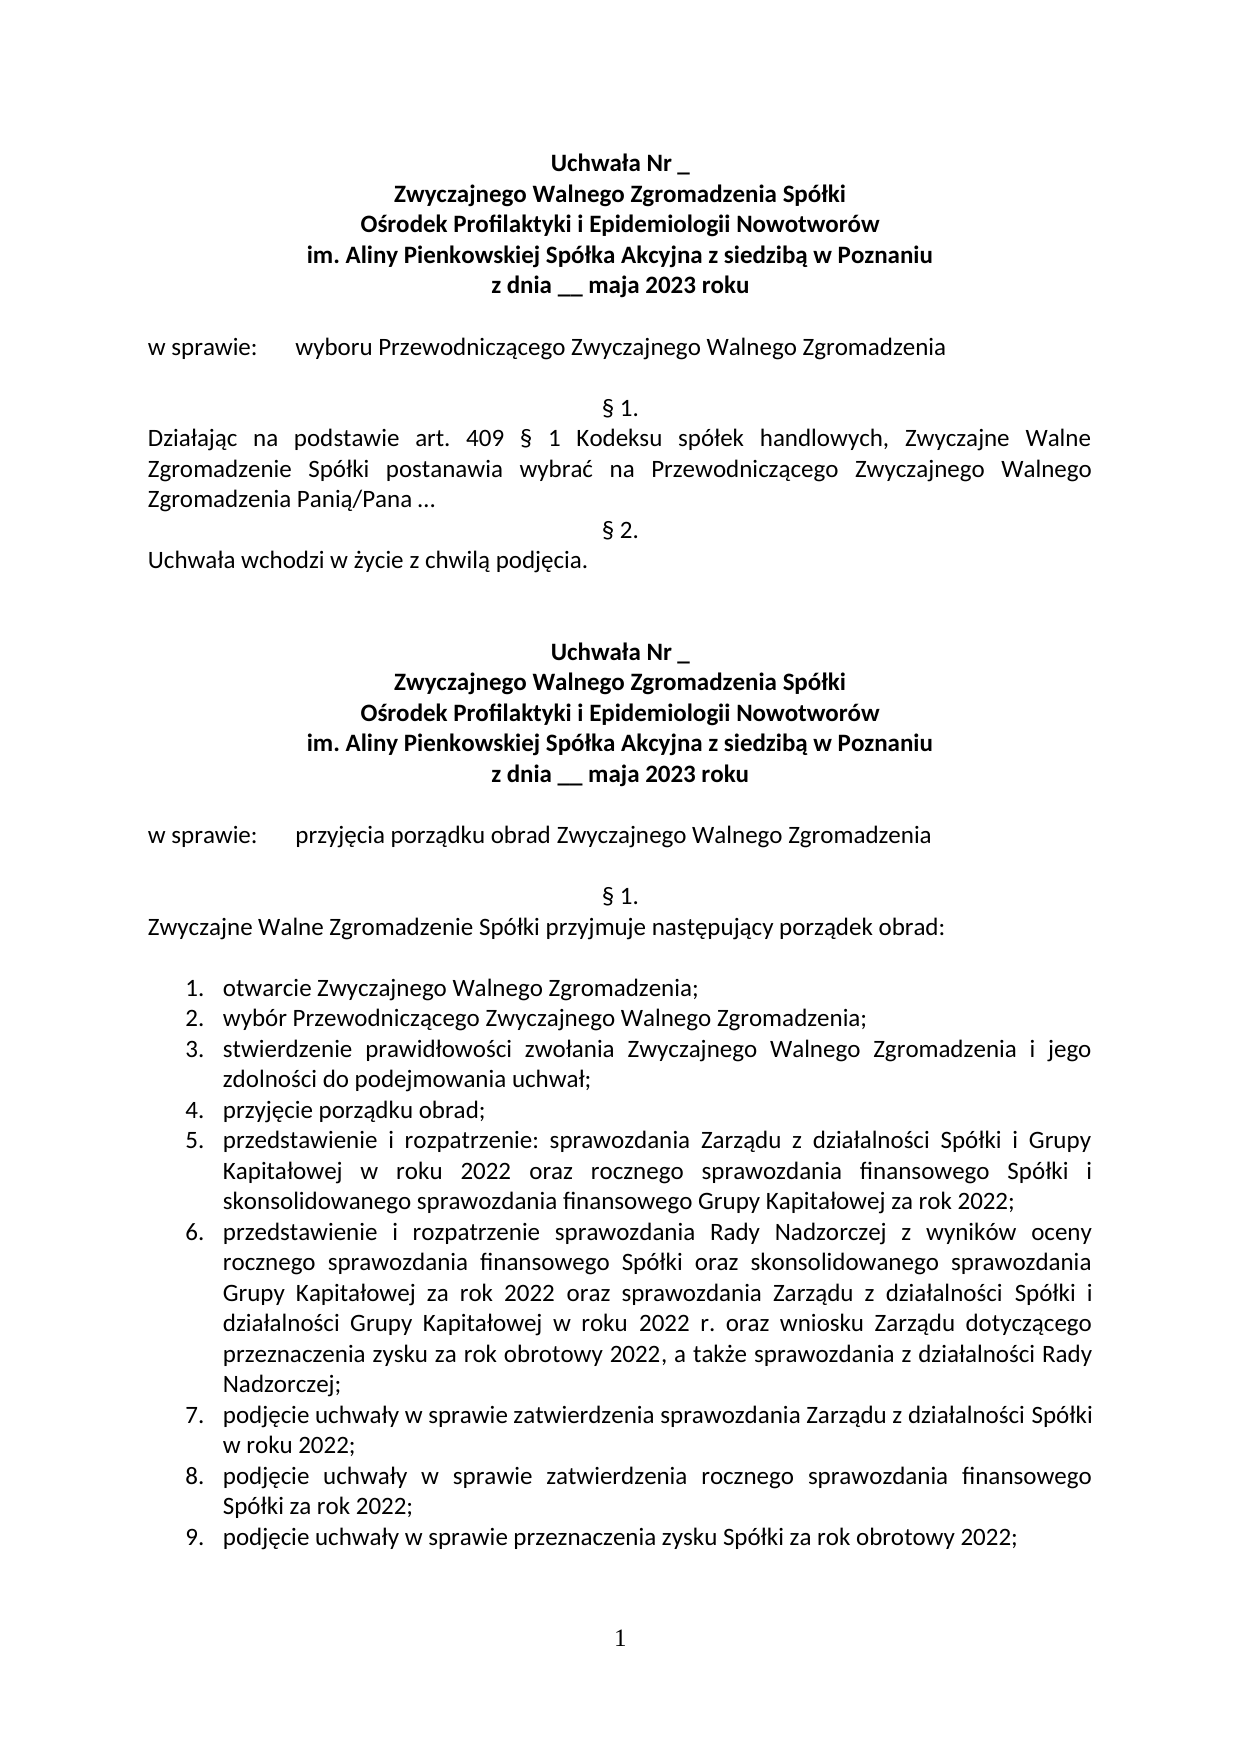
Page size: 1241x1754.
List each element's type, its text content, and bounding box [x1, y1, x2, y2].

subtitle im. Aliny Pienkowskiej Spółka Akcyjna z siedzibą w Poznaniu [148, 239, 1093, 270]
text Zwyczajne Walne Zgromadzenie Spółki przyjmuje następujący porządek obrad: [148, 911, 1093, 941]
subtitle Ośrodek Profilaktyki i Epidemiologii Nowotworów [148, 209, 1093, 239]
subtitle z dnia __ maja 2023 roku [148, 270, 1093, 300]
list stwierdzenie prawidłowości zwołania Zwyczajnego Walnego Zgromadzenia i jego zdolności do podejmowania uchwał; [185, 1033, 1093, 1094]
list podjęcie uchwały w sprawie zatwierdzenia rocznego sprawozdania finansowego Spółki za rok 2022; [185, 1460, 1093, 1521]
list przyjęcie porządku obrad; [185, 1094, 1093, 1124]
text Uchwała wchodzi w życie z chwilą podjęcia. [148, 544, 1093, 575]
subtitle Zwyczajnego Walnego Zgromadzenia Spółki [148, 666, 1093, 697]
list podjęcie uchwały w sprawie przeznaczenia zysku Spółki za rok obrotowy 2022; [185, 1521, 1093, 1552]
subtitle z dnia __ maja 2023 roku [148, 758, 1093, 788]
text w sprawie: wyboru Przewodniczącego Zwyczajnego Walnego Zgromadzenia [148, 331, 1093, 361]
subtitle Zwyczajnego Walnego Zgromadzenia Spółki [148, 178, 1093, 209]
text Działając na podstawie art. 409 § 1 Kodeksu spółek handlowych, Zwyczajne Walne Zgromadzenie Spółki postanawia wybrać na Przewodniczącego Zwyczajnego Walnego Zgromadzenia Panią/Pana … [148, 422, 1093, 514]
text § 1. [148, 880, 1093, 911]
subtitle Uchwała Nr _ [148, 148, 1093, 178]
list przedstawienie i rozpatrzenie sprawozdania Rady Nadzorczej z wyników oceny rocznego sprawozdania finansowego Spółki oraz skonsolidowanego sprawozdania Grupy Kapitałowej za rok 2022 oraz sprawozdania Zarządu z działalności Spółki i działalności Grupy Kapitałowej w roku 2022 r. oraz wniosku Zarządu dotyczącego przeznaczenia zysku za rok obrotowy 2022, a także sprawozdania z działalności Rady Nadzorczej; [185, 1216, 1093, 1399]
text § 1. [148, 392, 1093, 422]
subtitle Ośrodek Profilaktyki i Epidemiologii Nowotworów [148, 697, 1093, 727]
list otwarcie Zwyczajnego Walnego Zgromadzenia; [185, 972, 1093, 1002]
list wybór Przewodniczącego Zwyczajnego Walnego Zgromadzenia; [185, 1002, 1093, 1033]
text w sprawie: przyjęcia porządku obrad Zwyczajnego Walnego Zgromadzenia [148, 819, 1093, 849]
list przedstawienie i rozpatrzenie: sprawozdania Zarządu z działalności Spółki i Grupy Kapitałowej w roku 2022 oraz rocznego sprawozdania finansowego Spółki i skonsolidowanego sprawozdania finansowego Grupy Kapitałowej za rok 2022; [185, 1124, 1093, 1216]
subtitle im. Aliny Pienkowskiej Spółka Akcyjna z siedzibą w Poznaniu [148, 727, 1093, 758]
subtitle Uchwała Nr _ [148, 636, 1093, 666]
text § 2. [148, 514, 1093, 544]
list podjęcie uchwały w sprawie zatwierdzenia sprawozdania Zarządu z działalności Spółki w roku 2022; [185, 1399, 1093, 1460]
